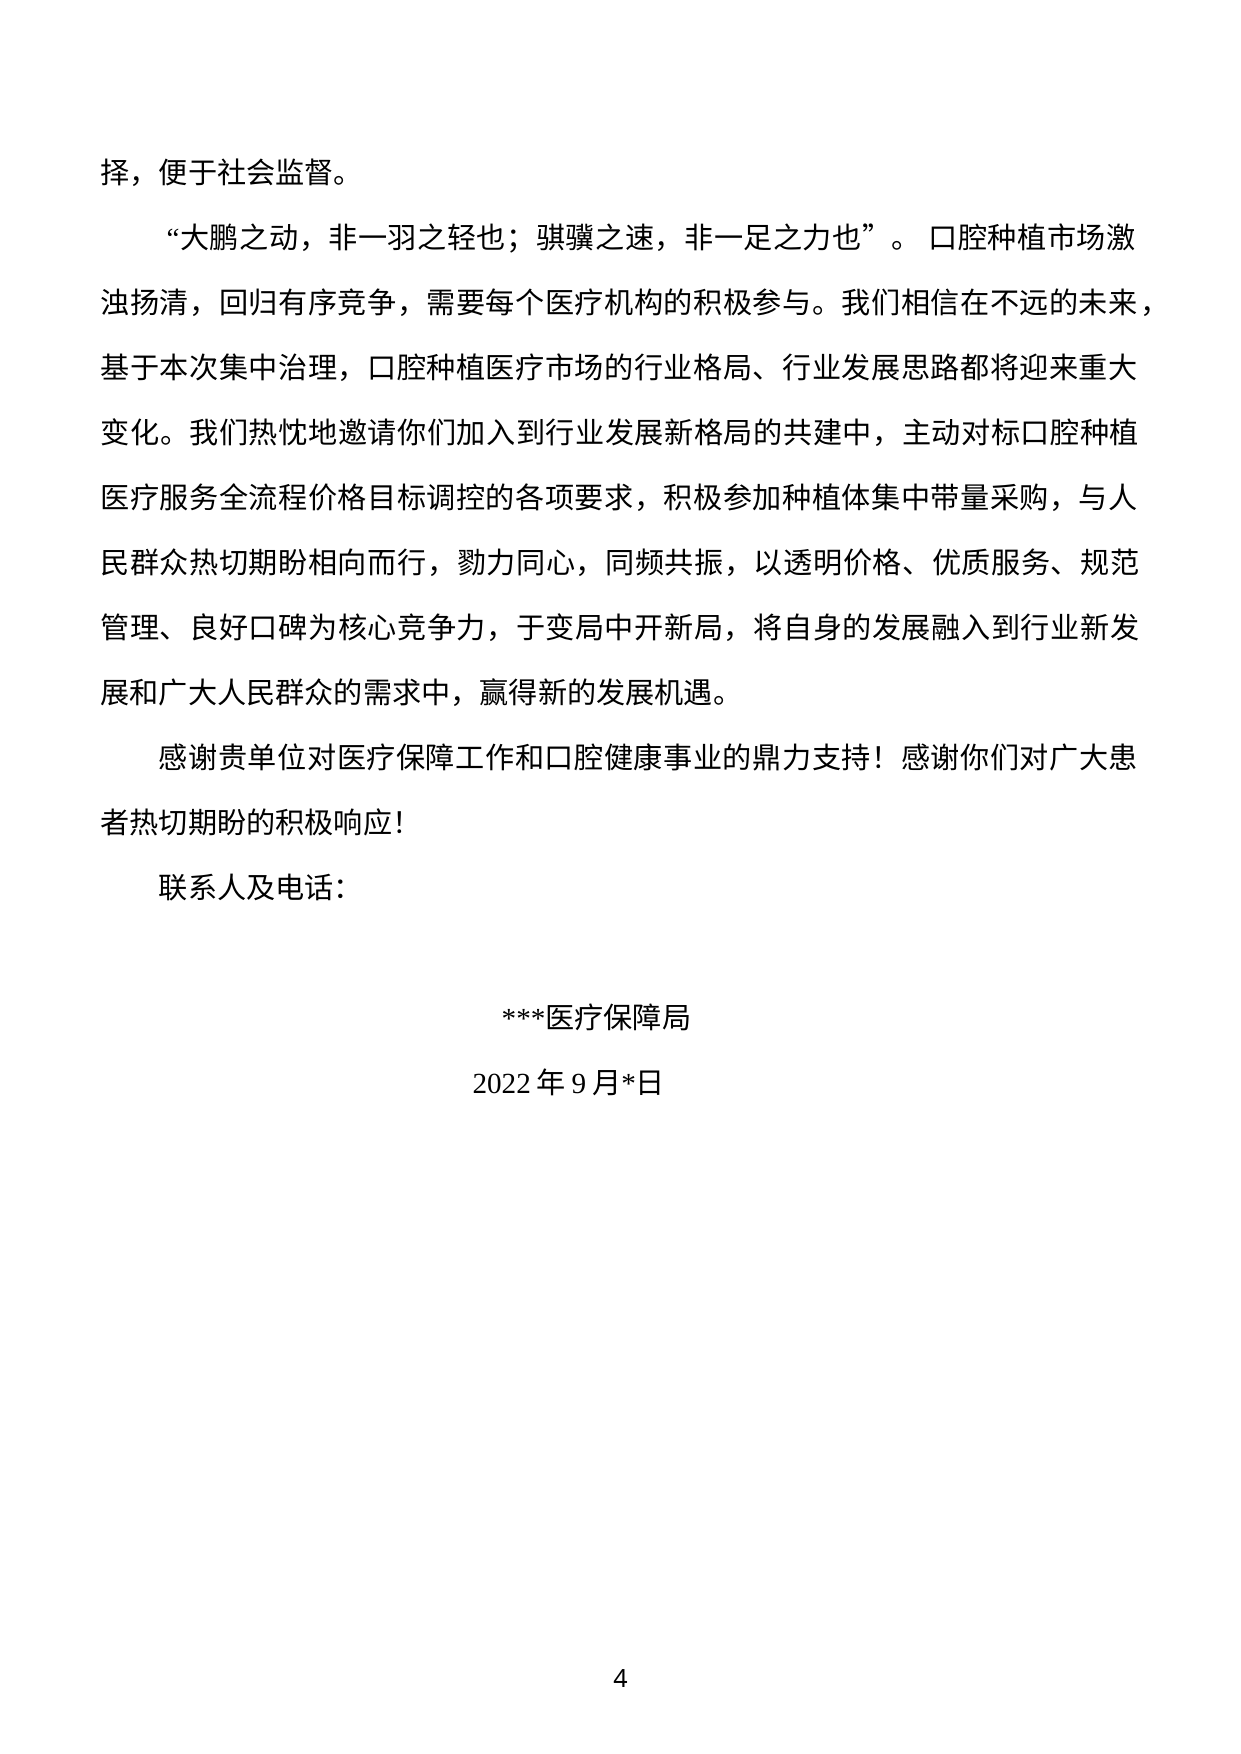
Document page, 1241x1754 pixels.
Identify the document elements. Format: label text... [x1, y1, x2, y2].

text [100, 138, 1140, 203]
text ***医疗保障局 [100, 983, 1140, 1048]
text “大鹏之动，非一羽之轻也；骐骥之速，非一足之力也”。 口腔种植市场激浊扬清，回归有序竞争，需要每个医疗机构的积极参与。我们相信在不远的未来，基于本次集中治理，口腔种植医疗市场的行业格局、行业发展思路都将迎来重大变化。我们热忱地邀请你们加入到行业发展新格局的共建中，主动对标口腔种植医疗服务全流程价格目标调控的各项要求，积极参加种植体集中带量采购，与人民群众热切期盼相向而行，勠力同心，同频共振，以透明价格、优质服务、规范管理、良好口碑为核心竞争力，于变局中开新局，将自身的发展融入到行业新发展和广大人民群众的需求中，赢得新的发展机遇。 [100, 203, 1140, 723]
text 2022年9月*日 [100, 1048, 1140, 1113]
text 联系人及电话： [100, 853, 1140, 918]
text 感谢贵单位对医疗保障工作和口腔健康事业的鼎力支持！感谢你们对广大患者热切期盼的积极响应！ [100, 723, 1140, 853]
